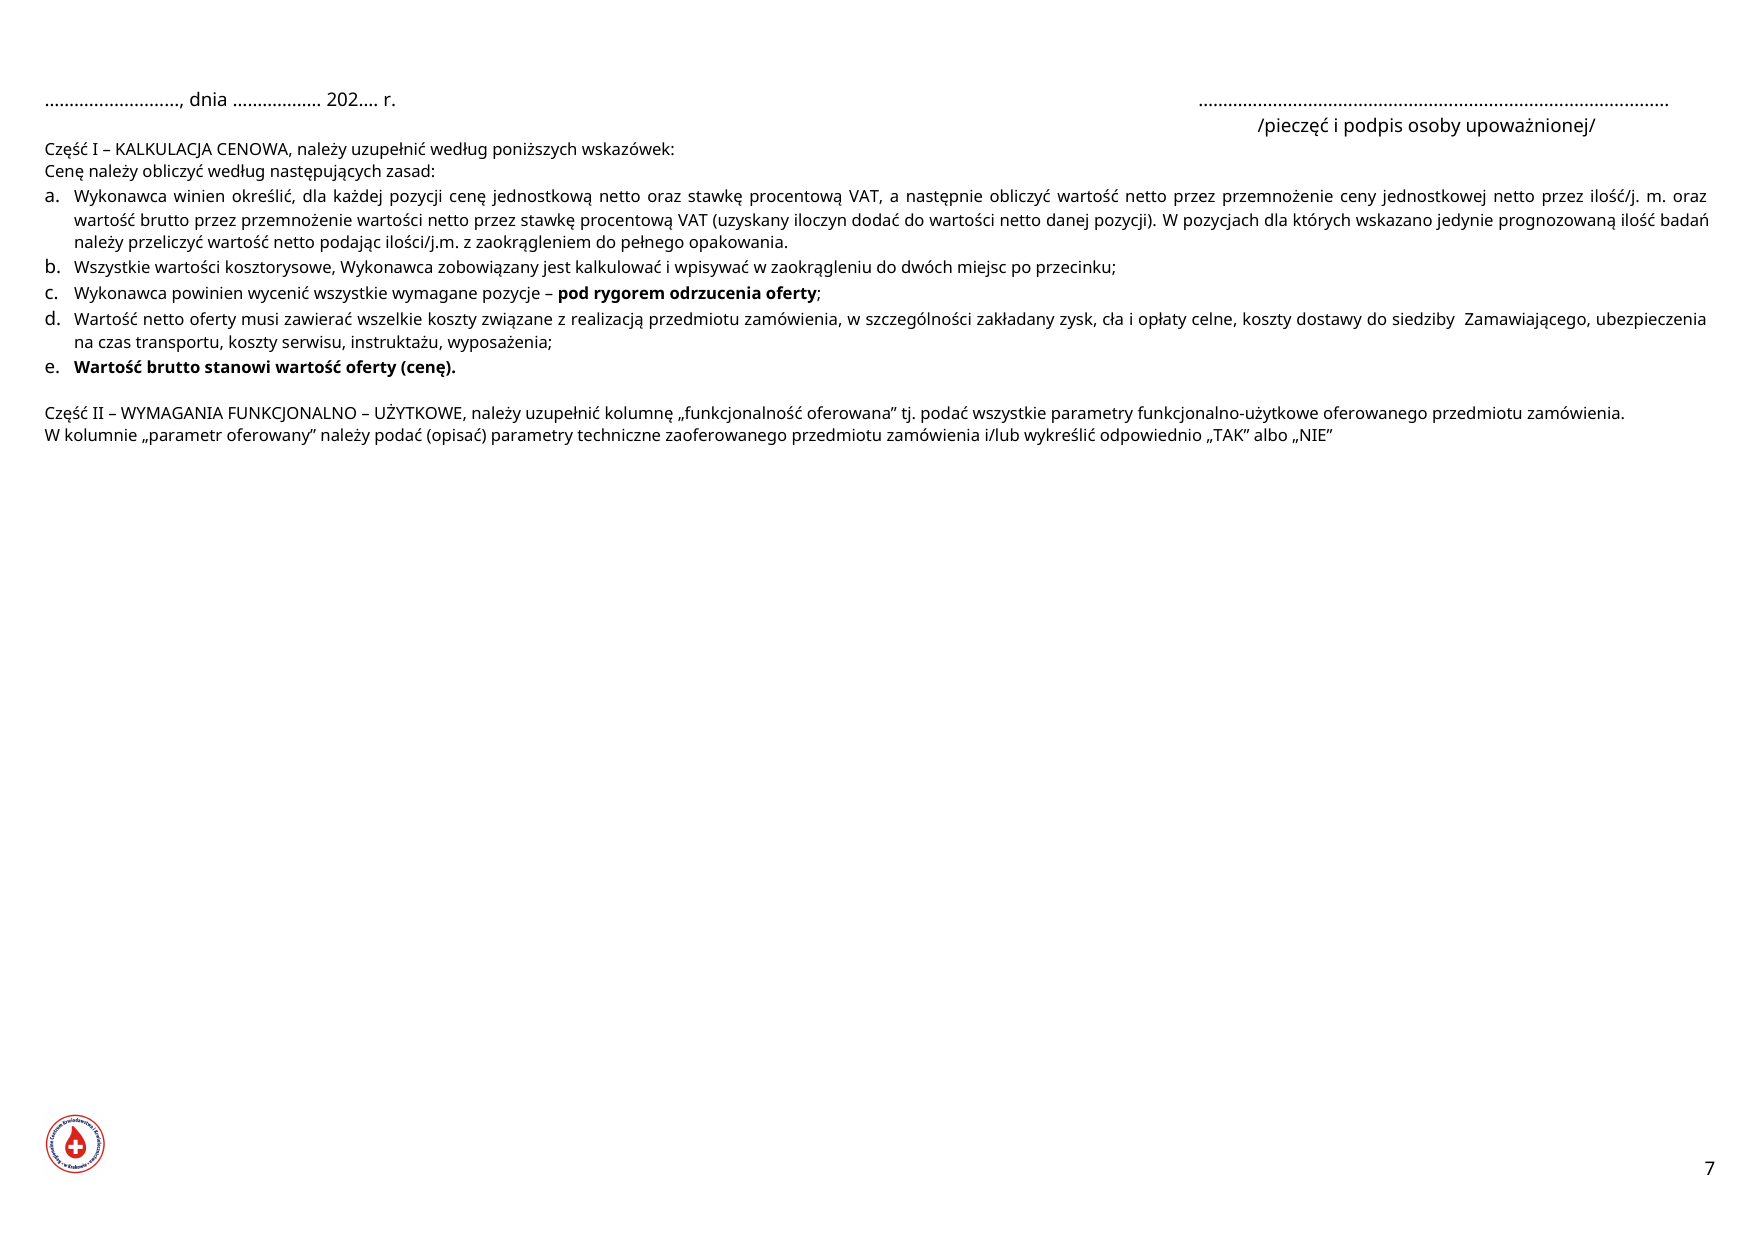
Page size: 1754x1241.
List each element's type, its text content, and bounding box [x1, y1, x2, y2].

text Cenę należy obliczyć według następujących zasad: [44, 160, 1710, 183]
picture [44, 1113, 106, 1175]
list Wartość brutto stanowi wartość oferty (cenę). [44, 353, 1710, 378]
text Część I – KALKULACJA CENOWA, należy uzupełnić według poniższych wskazówek: [44, 137, 1710, 160]
text /pieczęć i podpis osoby upoważnionej/ [1183, 112, 1710, 137]
text W kolumnie „parametr oferowany” należy podać (opisać) parametry techniczne zaoferowanego przedmiotu zamówienia i/lub wykreślić odpowiednio „TAK” albo „NIE” [44, 424, 1710, 447]
list Wszystkie wartości kosztorysowe, Wykonawca zobowiązany jest kalkulować i wpisywać w zaokrągleniu do dwóch miejsc po przecinku; [44, 254, 1710, 279]
list Wartość netto oferty musi zawierać wszelkie koszty związane z realizacją przedmiotu zamówienia, w szczególności zakładany zysk, cła i opłaty celne, koszty dostawy do siedziby Zamawiającego, ubezpieczenia na czas transportu, koszty serwisu, instruktażu, wyposażenia; [44, 305, 1710, 353]
text Część II – WYMAGANIA FUNKCJONALNO – UŻYTKOWE, należy uzupełnić kolumnę „funkcjonalność oferowana” tj. podać wszystkie parametry funkcjonalno-użytkowe oferowanego przedmiotu zamówienia. [44, 401, 1710, 424]
text ……….................., dnia ……………… 202…. r. ………….................................................................................. [44, 86, 1710, 112]
list Wykonawca winien określić, dla każdej pozycji cenę jednostkową netto oraz stawkę procentową VAT, a następnie obliczyć wartość netto przez przemnożenie ceny jednostkowej netto przez ilość/j. m. oraz wartość brutto przez przemnożenie wartości netto przez stawkę procentową VAT (uzyskany iloczyn dodać do wartości netto danej pozycji). W pozycjach dla których wskazano jedynie prognozowaną ilość badań należy przeliczyć wartość netto podając ilości/j.m. z zaokrągleniem do pełnego opakowania. [44, 183, 1710, 254]
list Wykonawca powinien wycenić wszystkie wymagane pozycje – pod rygorem odrzucenia oferty; [44, 279, 1710, 305]
